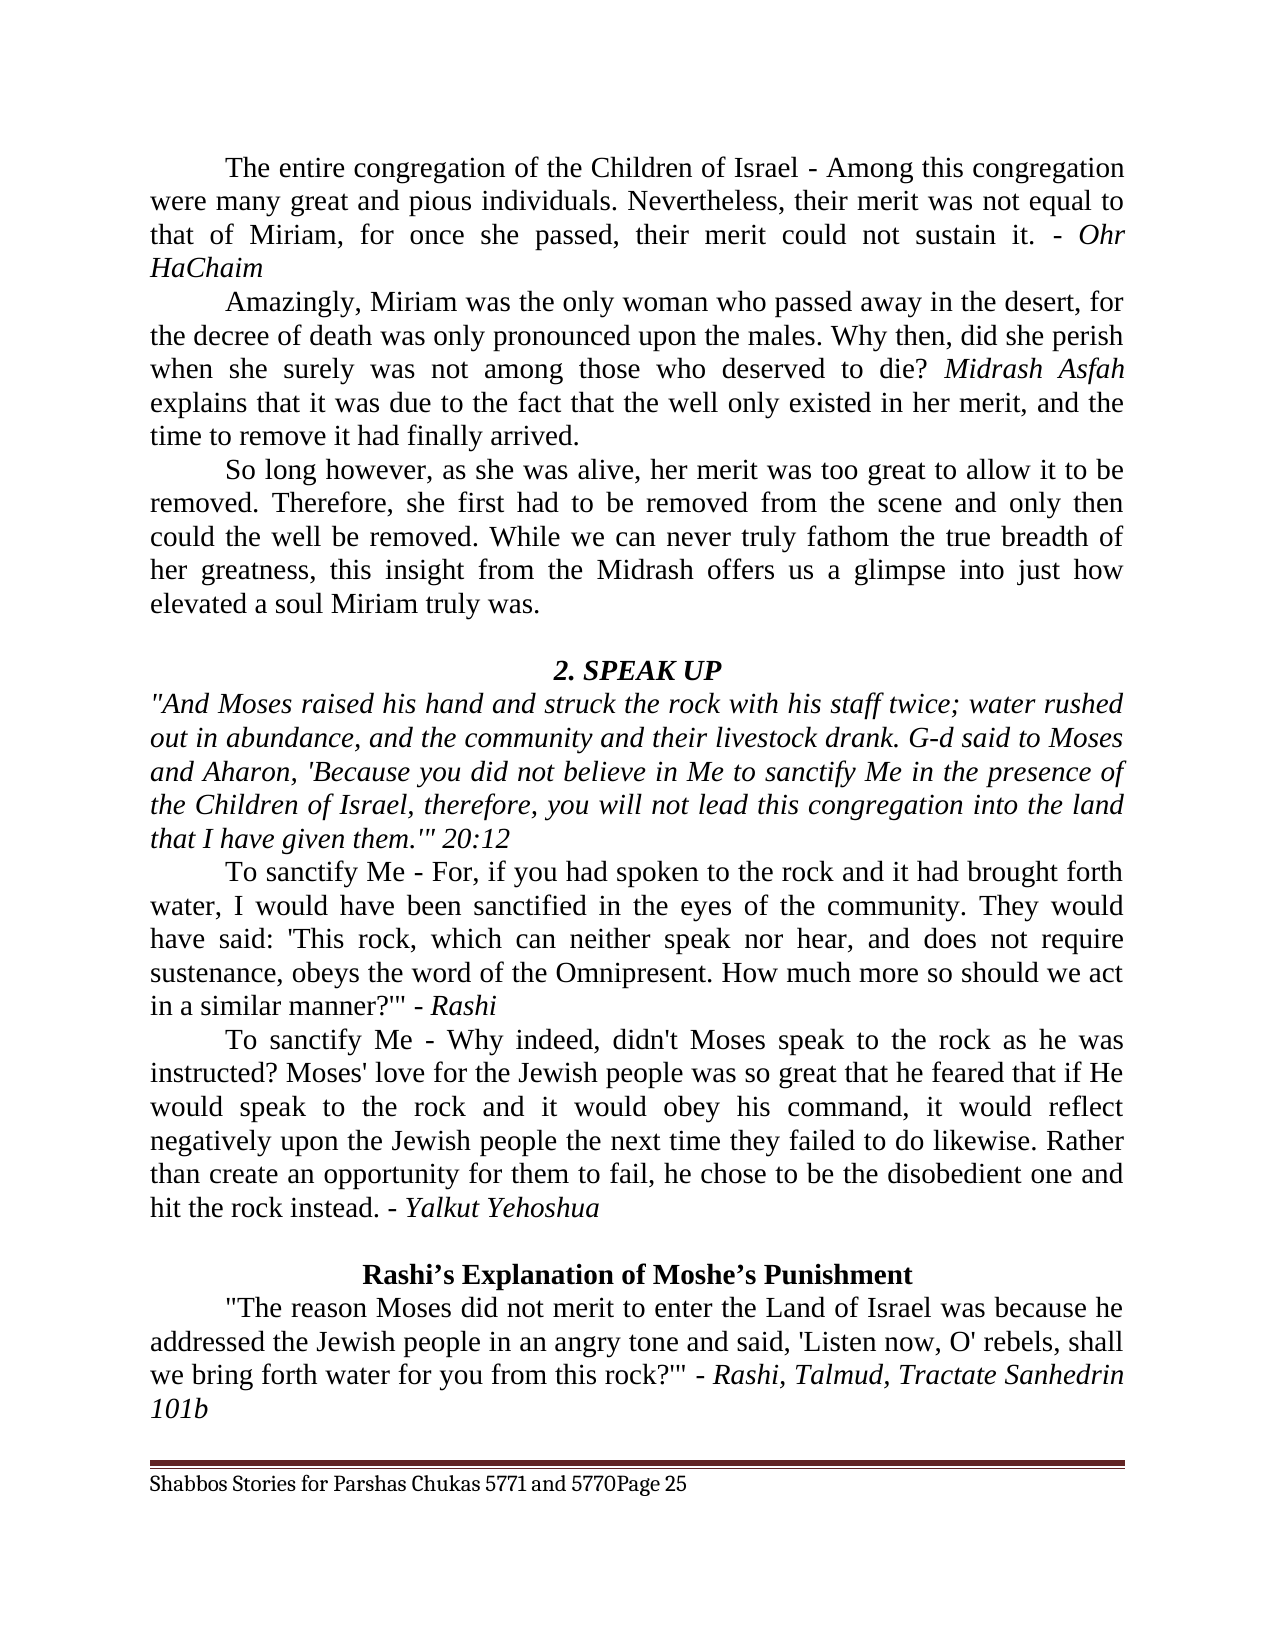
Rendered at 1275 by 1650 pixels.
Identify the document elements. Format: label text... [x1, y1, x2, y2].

text So long however, as she was alive, her merit was too great to allow it to be removed. Therefore, she first had to be removed from the scene and only then could the well be removed. While we can never truly fathom the true breadth of her greatness, this insight from the Midrash offers us a glimpse into just how elevated a soul Miriam truly was. [150, 452, 1125, 619]
text Amazingly, Miriam was the only woman who passed away in the desert, for the decree of death was only pronounced upon the males. Why then, did she perish when she surely was not among those who deserved to die? Midrash Asfah explains that it was due to the fact that the well only existed in her merit, and the time to remove it had finally arrived. [150, 284, 1125, 452]
text "And Moses raised his hand and struck the rock with his staff twice; water rushed out in abundance, and the community and their livestock drank. G-d said to Moses and Aharon, 'Because you did not believe in Me to sanctify Me in the presence of the Children of Israel, therefore, you will not lead this congregation into the land that I have given them.'" 20:12 [150, 687, 1125, 854]
text The entire congregation of the Children of Israel - Among this congregation were many great and pious individuals. Nevertheless, their merit was not equal to that of Miriam, for once she passed, their merit could not sustain it. - Ohr HaChaim [150, 150, 1125, 284]
text To sanctify Me - For, if you had spoken to the rock and it had brought forth water, I would have been sanctified in the eyes of the community. They would have said: 'This rock, which can neither speak nor hear, and does not require sustenance, obeys the word of the Omnipresent. How much more so should we act in a similar manner?'" - Rashi [150, 854, 1125, 1022]
text Rashi’s Explanation of Moshe’s Punishment [150, 1257, 1125, 1290]
text To sanctify Me - Why indeed, didn't Moses speak to the rock as he was instructed? Moses' love for the Jewish people was so great that he feared that if He would speak to the rock and it would obey his command, it would reflect negatively upon the Jewish people the next time they failed to do likewise. Rather than create an opportunity for them to fail, he chose to be the disobedient one and hit the rock instead. - Yalkut Yehoshua [150, 1022, 1125, 1223]
text 2. SPEAK UP [150, 653, 1125, 687]
text "The reason Moses did not merit to enter the Land of Israel was because he addressed the Jewish people in an angry tone and said, 'Listen now, O' rebels, shall we bring forth water for you from this rock?'" - Rashi, Talmud, Tractate Sanhedrin 101b [150, 1290, 1125, 1424]
